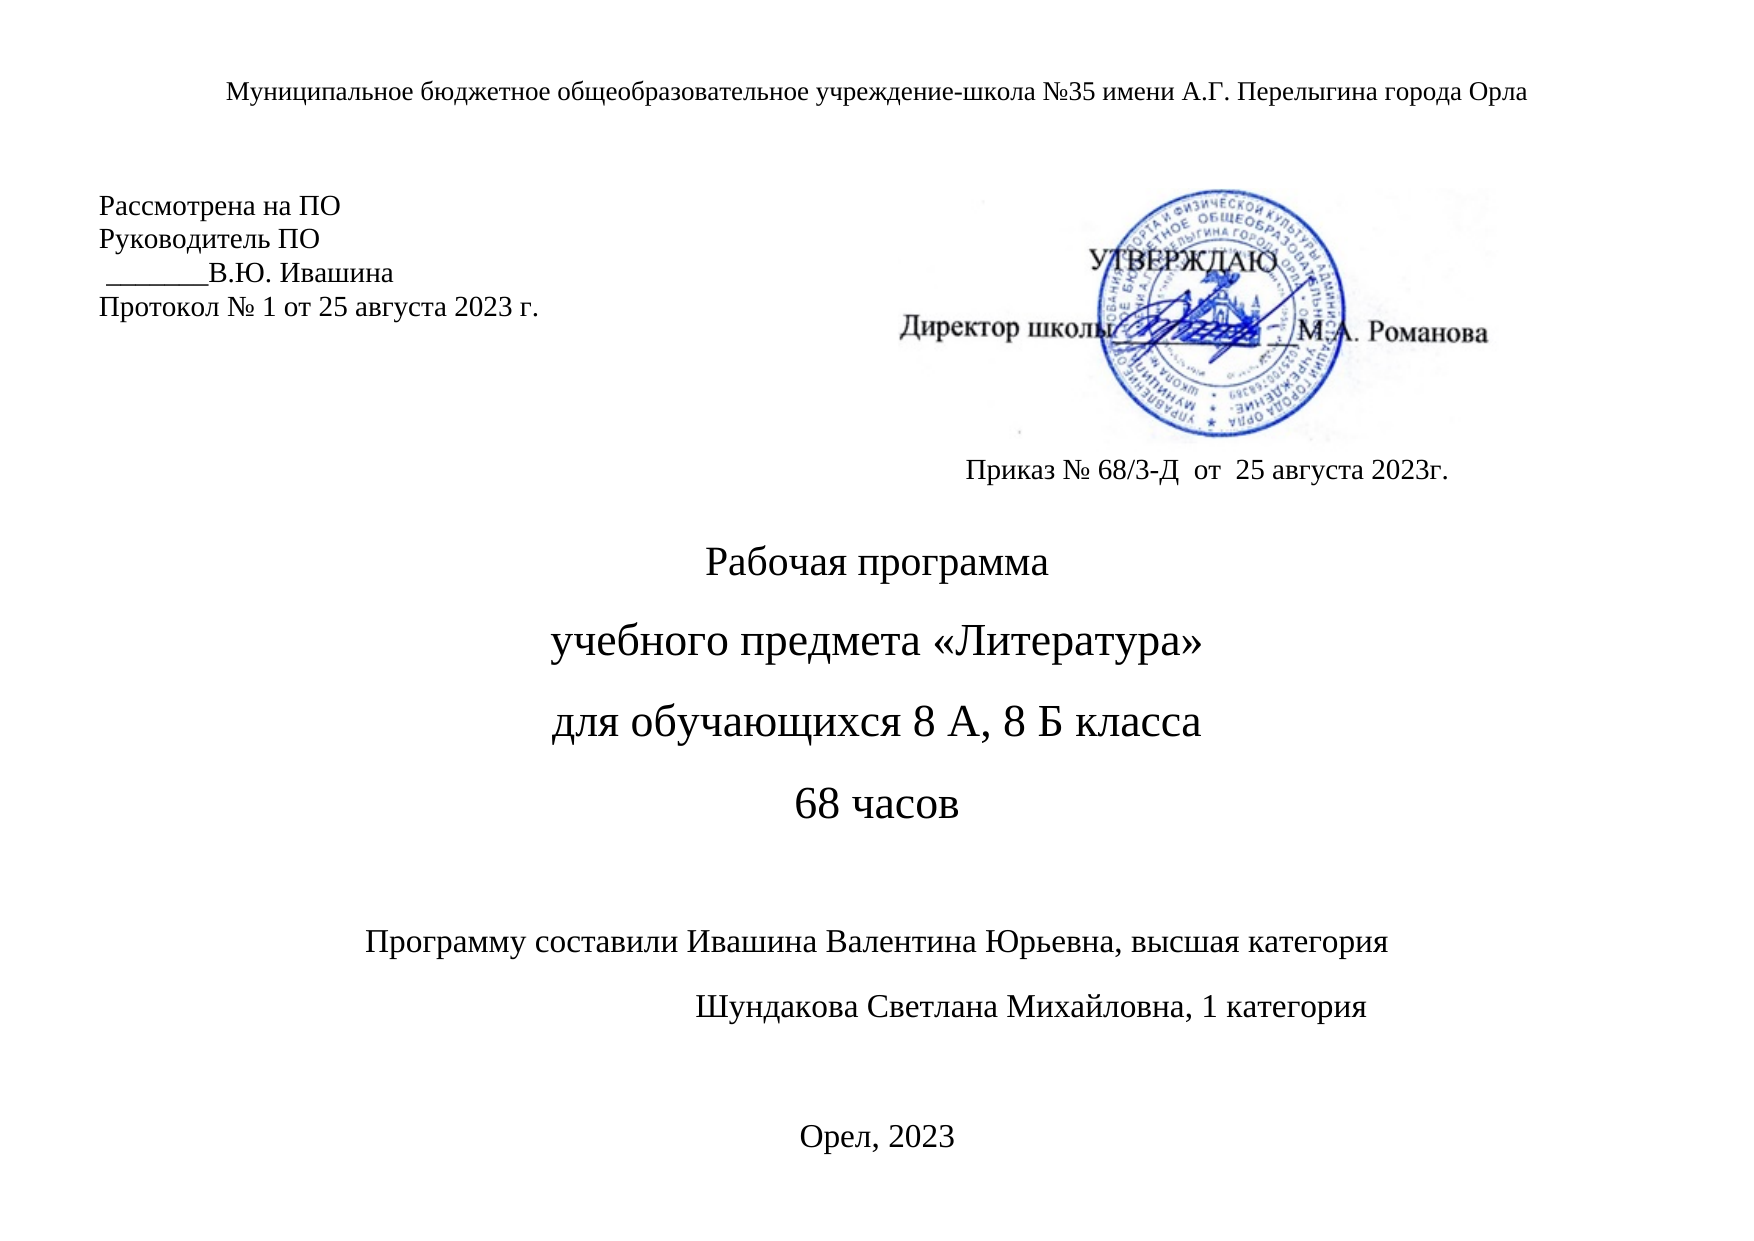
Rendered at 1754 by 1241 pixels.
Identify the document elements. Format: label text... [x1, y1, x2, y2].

text Рабочая программа [75, 537, 1679, 585]
picture [897, 188, 1517, 453]
text Программу составили Ивашина Валентина Юрьевна, высшая категория [75, 922, 1679, 960]
text Шундакова Светлана Михайловна, 1 категория [75, 987, 1679, 1025]
table_header Рассмотрена на ПО Руководитель ПО _______В.Ю. Ивашина Протокол № 1 от 25 августа 2023 г. [88, 188, 834, 486]
table_header Приказ № 68/3-Д от 25 августа 2023г. [834, 188, 1580, 486]
text учебного предмета «Литература» [75, 613, 1679, 665]
text Муниципальное бюджетное общеобразовательное учреждение-школа №35 имени А.Г. Перелыгина города Орла [75, 75, 1679, 106]
text для обучающихся 8 А, 8 Б класса [75, 694, 1679, 747]
text Орел, 2023 [75, 1116, 1679, 1155]
text 68 часов [75, 775, 1679, 828]
